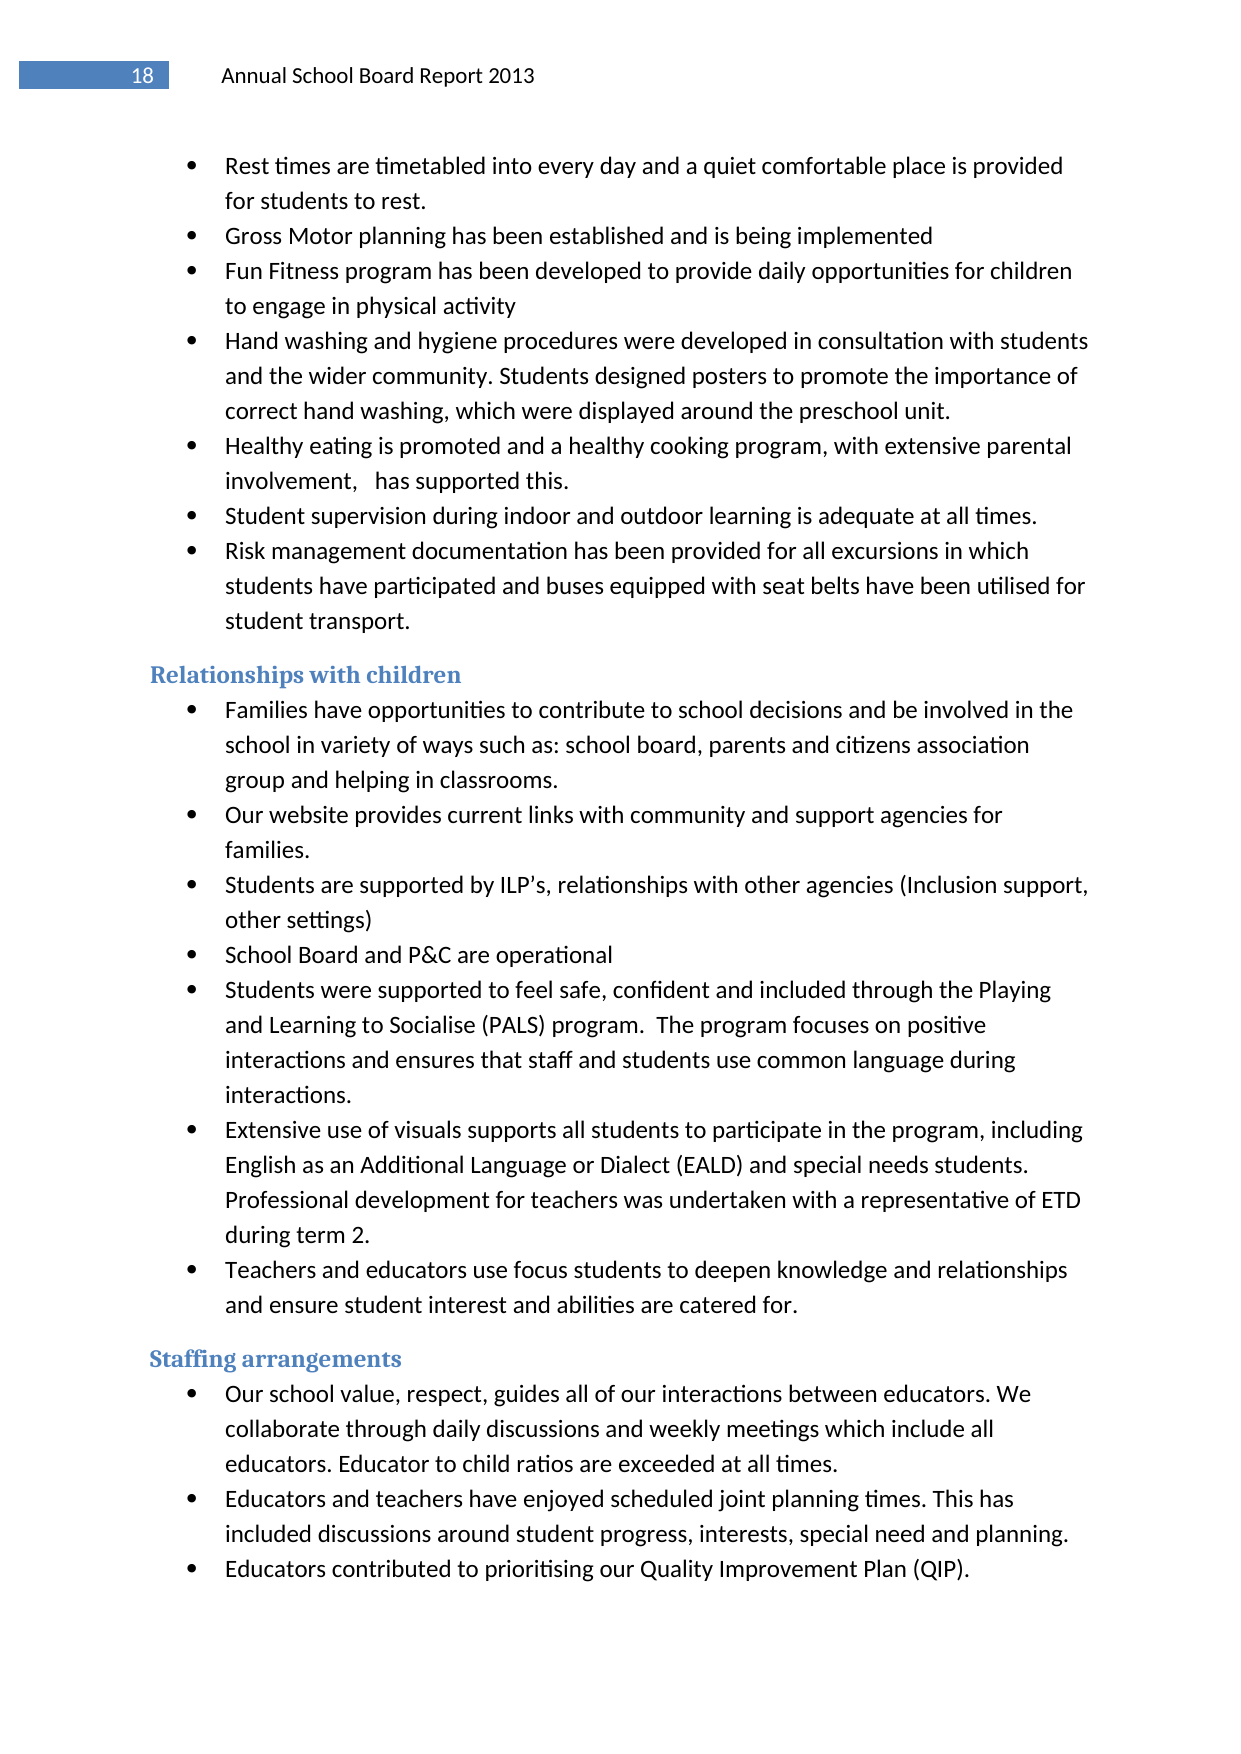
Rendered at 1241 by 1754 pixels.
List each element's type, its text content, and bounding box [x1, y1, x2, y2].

list Families have opportunities to contribute to school decisions and be involved in the school in variety of ways such as: school board, parents and citizens association group and helping in classrooms. [187, 694, 1090, 794]
list Educators contributed to prioritising our Quality Improvement Plan (QIP). [187, 1553, 1090, 1583]
list Our website provides current links with community and support agencies for families. [187, 799, 1090, 864]
subtitle Staffing arrangements [150, 1345, 1090, 1373]
list Fun Fitness program has been developed to provide daily opportunities for children to engage in physical activity [187, 255, 1090, 321]
list Students are supported by ILP’s, relationships with other agencies (Inclusion support, other settings) [187, 869, 1090, 934]
list Educators and teachers have enjoyed scheduled joint planning times. This has included discussions around student progress, interests, special need and planning. [187, 1483, 1090, 1548]
subtitle Relationships with children [150, 661, 1090, 689]
list School Board and P&C are operational [187, 939, 1090, 969]
list Students were supported to feel safe, confident and included through the Playing and Learning to Socialise (PALS) program. The program focuses on positive interactions and ensures that staff and students use common language during interactions. [187, 974, 1090, 1109]
list Risk management documentation has been provided for all excursions in which students have participated and buses equipped with seat belts have been utilised for student transport. [187, 535, 1090, 636]
list Rest times are timetabled into every day and a quiet comfortable place is provided for students to rest. [187, 150, 1090, 216]
list Our school value, respect, guides all of our interactions between educators. We collaborate through daily discussions and weekly meetings which include all educators. Educator to child ratios are exceeded at all times. [187, 1378, 1090, 1478]
list Teachers and educators use focus students to deepen knowledge and relationships and ensure student interest and abilities are catered for. [187, 1254, 1090, 1319]
list Hand washing and hygiene procedures were developed in consultation with students and the wider community. Students designed posters to promote the importance of correct hand washing, which were displayed around the preschool unit. [187, 325, 1090, 426]
list Gross Motor planning has been established and is being implemented [187, 220, 1090, 251]
list Healthy eating is promoted and a healthy cooking program, with extensive parental involvement, has supported this. [187, 430, 1090, 496]
list Student supervision during indoor and outdoor learning is adequate at all times. [187, 500, 1090, 531]
list Extensive use of visuals supports all students to participate in the program, including English as an Additional Language or Dialect (EALD) and special needs students. Professional development for teachers was undertaken with a representative of ETD during term 2. [187, 1114, 1090, 1249]
